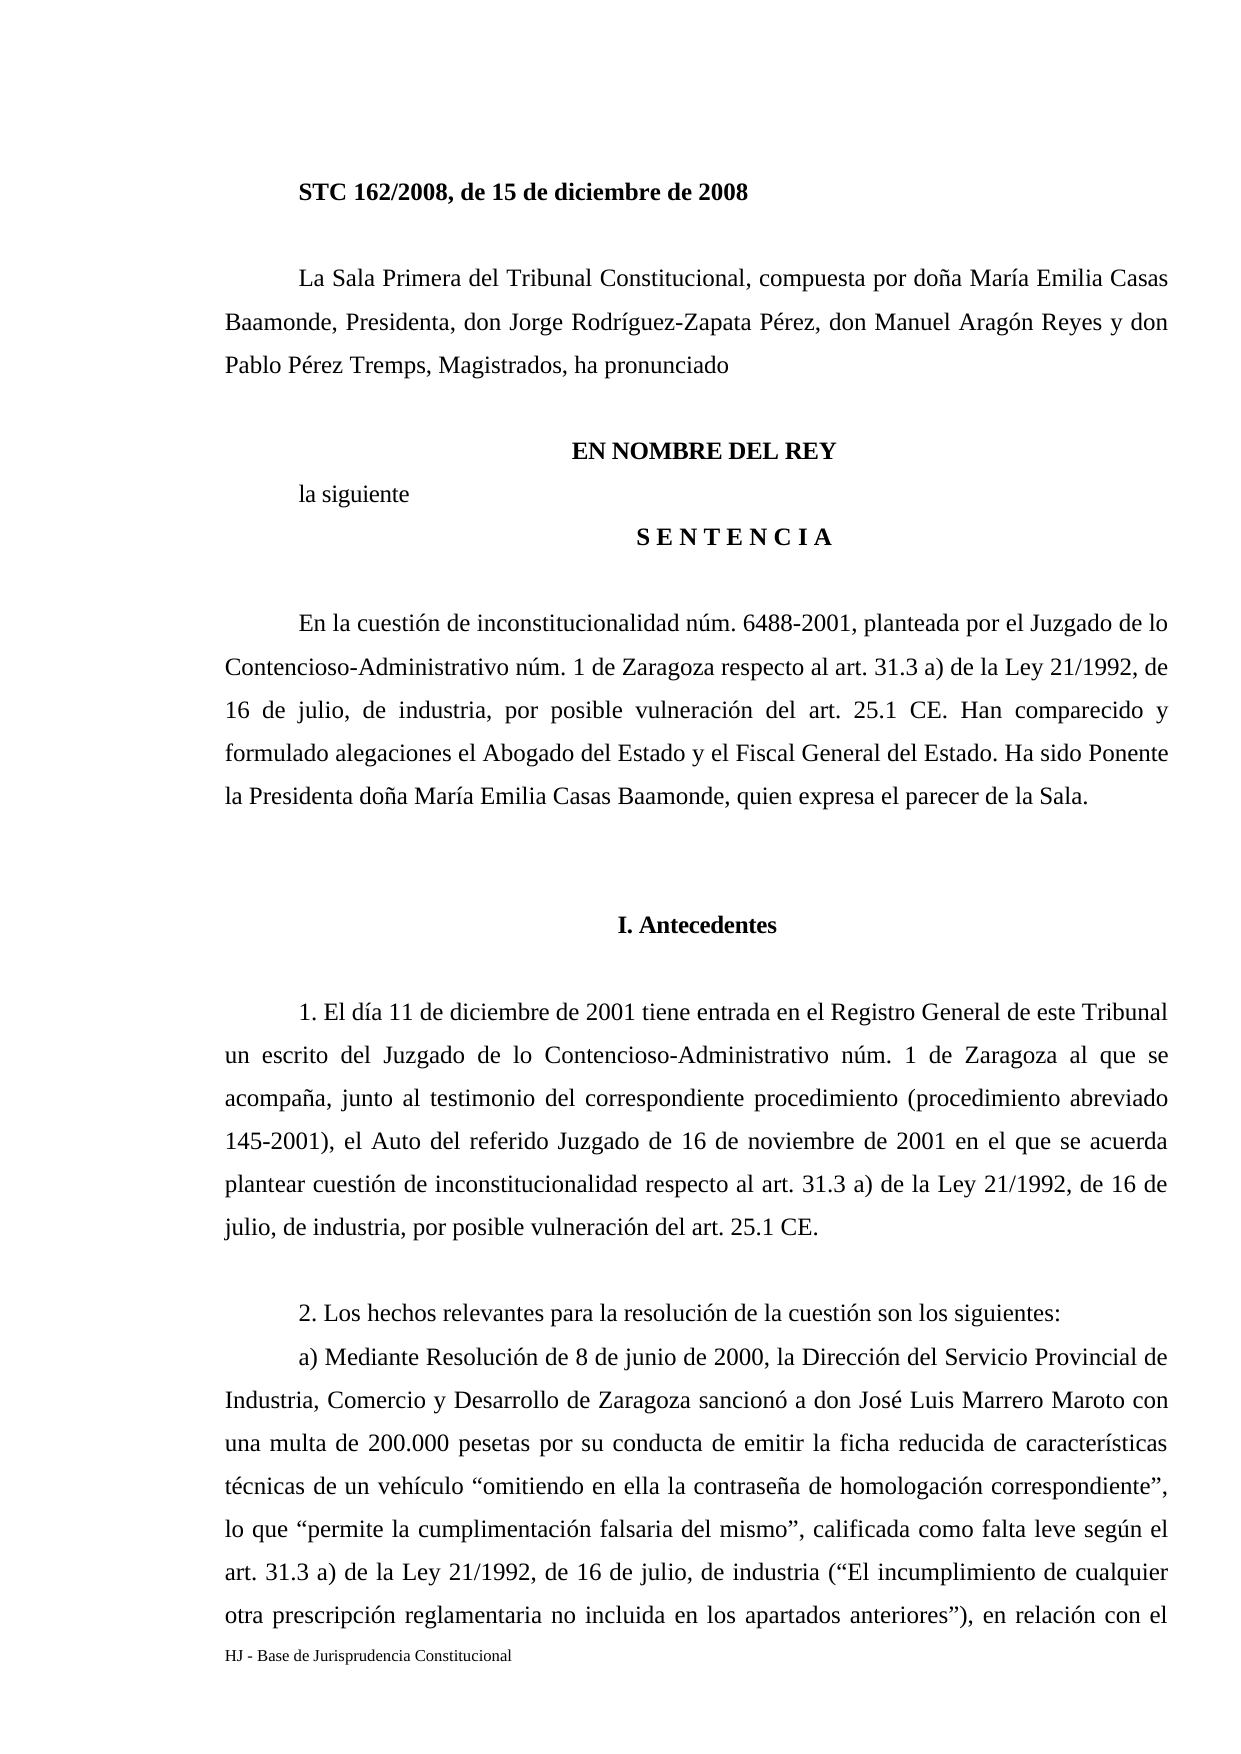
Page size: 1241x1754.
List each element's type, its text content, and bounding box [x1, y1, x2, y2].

text 1. El día 11 de diciembre de 2001 tiene entrada en el Registro General de este Tribunal un escrito del Juzgado de lo Contencioso-Administrativo núm. 1 de Zaragoza al que se acompaña, junto al testimonio del correspondiente procedimiento (procedimiento abreviado 145-2001), el Auto del referido Juzgado de 16 de noviembre de 2001 en el que se acuerda plantear cuestión de inconstitucionalidad respecto al art. 31.3 a) de la Ley 21/1992, de 16 de julio, de industria, por posible vulneración del art. 25.1 CE. [224, 997, 1169, 1241]
text EN NOMBRE DEL REY [224, 436, 1110, 465]
text 2. Los hechos relevantes para la resolución de la cuestión son los siguientes: [224, 1298, 1169, 1327]
text En la cuestión de inconstitucionalidad núm. 6488-2001, planteada por el Juzgado de lo Contencioso-Administrativo núm. 1 de Zaragoza respecto al art. 31.3 a) de la Ley 21/1992, de 16 de julio, de industria, por posible vulneración del art. 25.1 CE. Han comparecido y formulado alegaciones el Abogado del Estado y el Fiscal General del Estado. Ha sido Ponente la Presidenta doña María Emilia Casas Baamonde, quien expresa el parecer de la Sala. [224, 608, 1169, 810]
text I. Antecedentes [224, 910, 1169, 939]
text la siguiente [224, 479, 1110, 508]
text STC 162/2008, de 15 de diciembre de 2008 [224, 177, 1169, 206]
text La Sala Primera del Tribunal Constitucional, compuesta por doña María Emilia Casas Baamonde, Presidenta, don Jorge Rodríguez-Zapata Pérez, don Manuel Aragón Reyes y don Pablo Pérez Tremps, Magistrados, ha pronunciado [224, 263, 1169, 378]
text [224, 1342, 1169, 1629]
text S E N T E N C I A [224, 522, 1169, 551]
